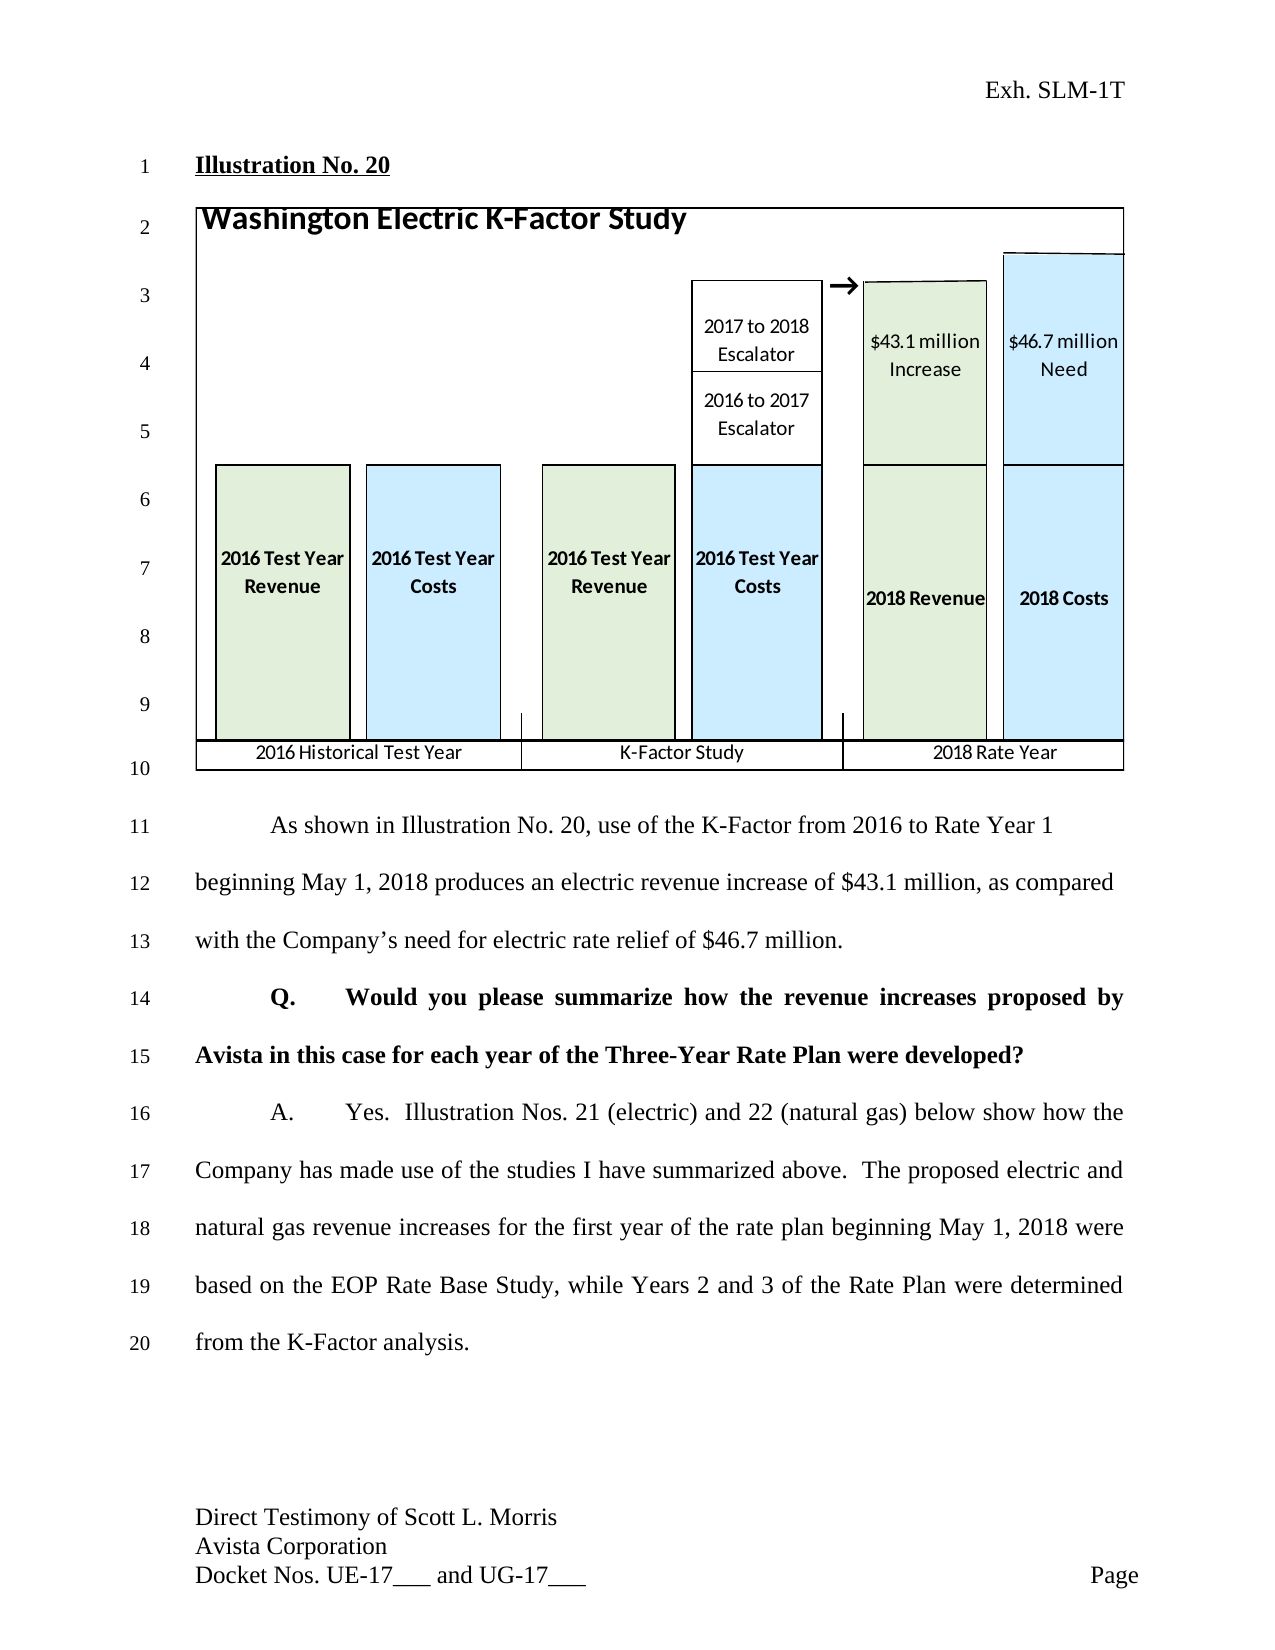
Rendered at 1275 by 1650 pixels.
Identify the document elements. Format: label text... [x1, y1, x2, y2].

text A. Yes. Illustration Nos. 21 (electric) and 22 (natural gas) below show how the Company has made use of the studies I have summarized above. The proposed electric and natural gas revenue increases for the first year of the rate plan beginning May 1, 2018 were based on the EOP Rate Base Study, while Years 2 and 3 of the Rate Plan were determined from the K-Factor analysis. [195, 1097, 1125, 1356]
text Illustration No. 20 [195, 150, 1125, 179]
text Q. Would you please summarize how the revenue increases proposed by Avista in this case for each year of the Three-Year Rate Plan were developed? [195, 982, 1125, 1069]
text As shown in Illustration No. 20, use of the K-Factor from 2016 to Rate Year 1 beginning May 1, 2018 produces an electric revenue increase of $43.1 million, as compared with the Company’s need for electric rate relief of $46.7 million. [195, 810, 1125, 954]
